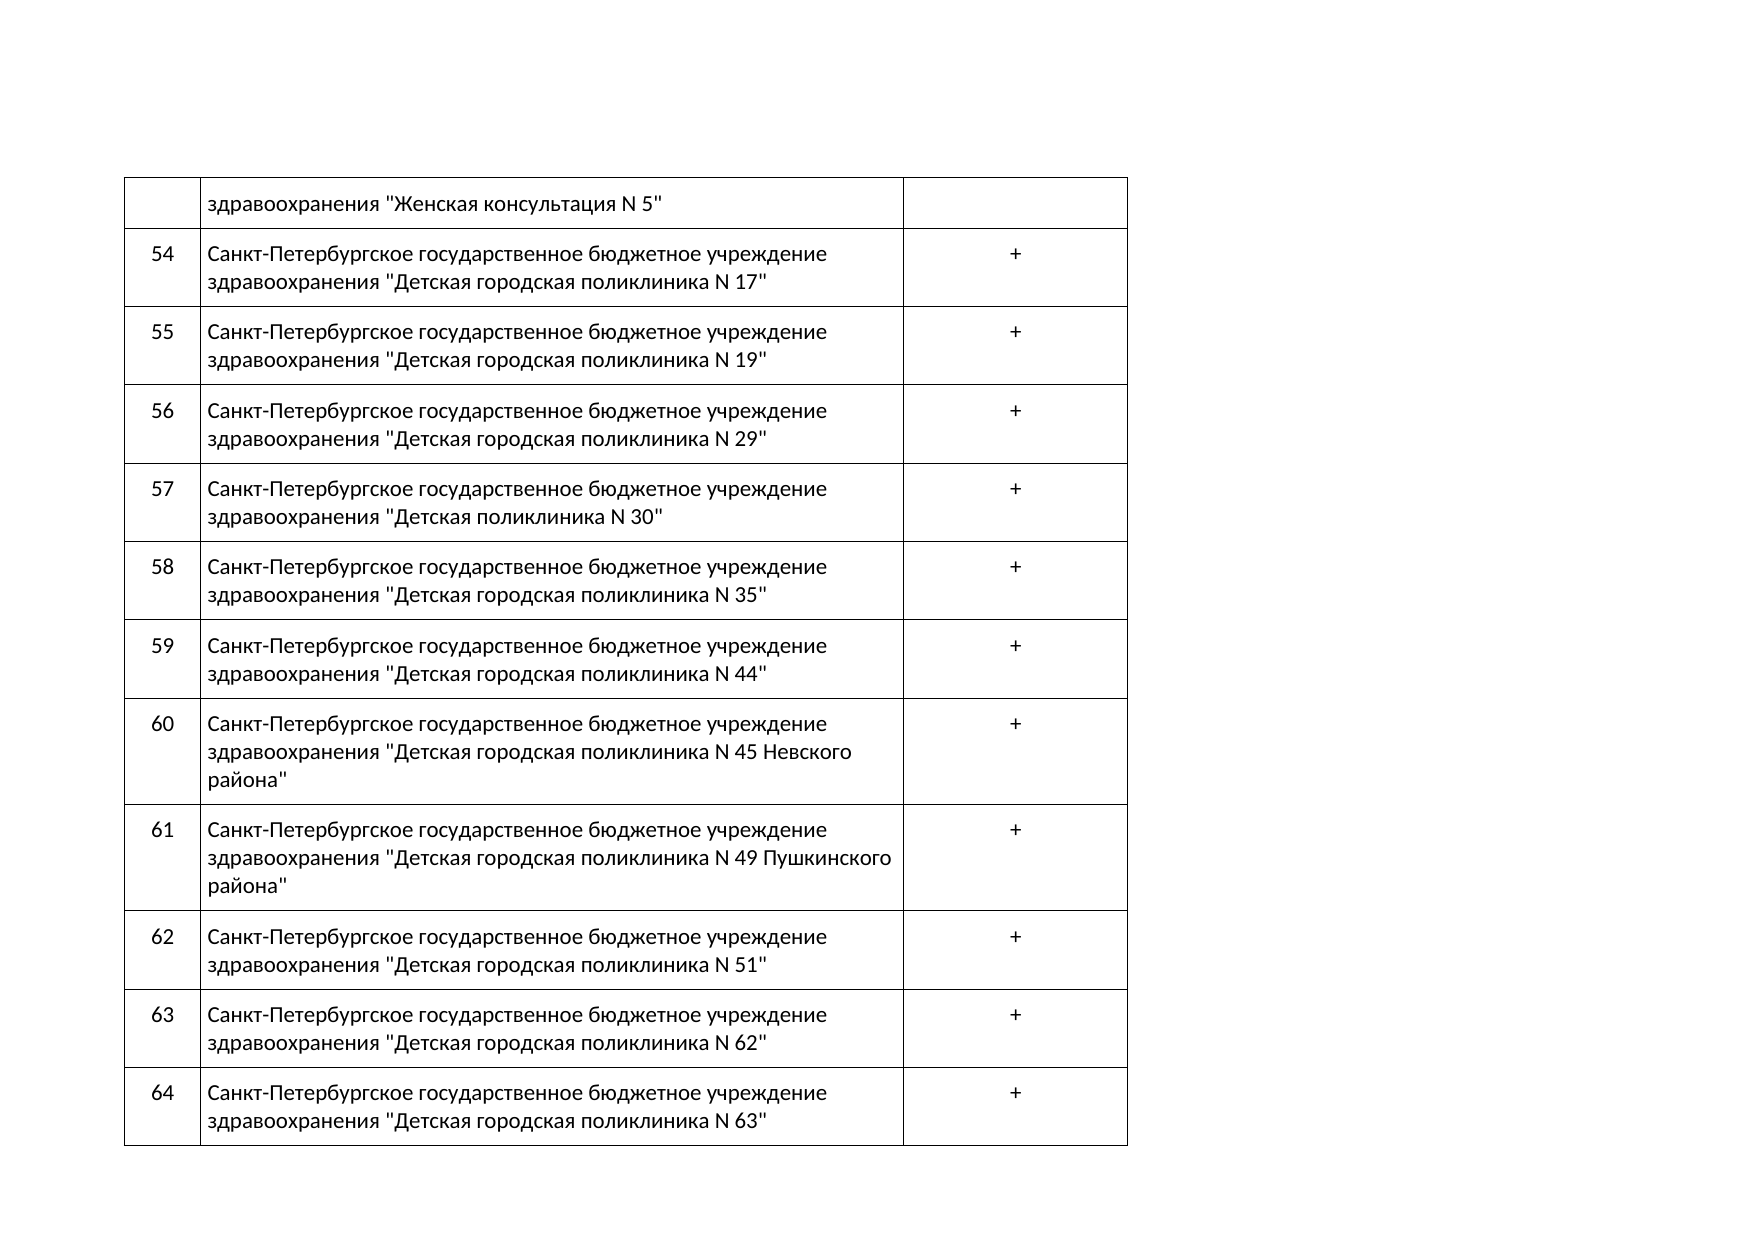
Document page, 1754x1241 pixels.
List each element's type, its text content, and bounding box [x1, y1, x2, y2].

table_cell 58 [125, 542, 200, 619]
table_cell + [904, 464, 1127, 541]
table_cell 64 [125, 1068, 200, 1145]
table_cell 56 [125, 385, 200, 462]
table_cell + [904, 1068, 1127, 1145]
table_cell Санкт-Петербургское государственное бюджетное учреждение здравоохранения "Детская городская поликлиника N 19" [201, 307, 903, 384]
table_cell 57 [125, 464, 200, 541]
table_cell 54 [125, 229, 200, 306]
table_cell Санкт-Петербургское государственное бюджетное учреждение здравоохранения "Детская городская поликлиника N 49 Пушкинского района" [201, 805, 903, 910]
table_cell + [904, 805, 1127, 910]
table_cell Санкт-Петербургское государственное бюджетное учреждение здравоохранения "Детская поликлиника N 30" [201, 464, 903, 541]
table_cell 55 [125, 307, 200, 384]
table_cell Санкт-Петербургское государственное бюджетное учреждение здравоохранения "Детская городская поликлиника N 17" [201, 229, 903, 306]
table_cell Санкт-Петербургское государственное бюджетное учреждение здравоохранения "Детская городская поликлиника N 45 Невского района" [201, 699, 903, 804]
table_cell Санкт-Петербургское государственное бюджетное учреждение здравоохранения "Детская городская поликлиника N 51" [201, 911, 903, 988]
table_cell + [904, 385, 1127, 462]
table_cell 59 [125, 620, 200, 697]
table_cell + [904, 229, 1127, 306]
table_cell Санкт-Петербургское государственное бюджетное учреждение здравоохранения "Детская городская поликлиника N 29" [201, 385, 903, 462]
table_cell + [904, 699, 1127, 804]
table_cell Санкт-Петербургское государственное бюджетное учреждение здравоохранения "Детская городская поликлиника N 62" [201, 990, 903, 1067]
table_cell + [904, 620, 1127, 697]
table_cell + [904, 178, 1127, 227]
table_cell + [904, 542, 1127, 619]
table_cell 62 [125, 911, 200, 988]
table_cell + [904, 911, 1127, 988]
table_cell 61 [125, 805, 200, 910]
table_cell Санкт-Петербургское государственное бюджетное учреждение здравоохранения "Детская городская поликлиника N 63" [201, 1068, 903, 1145]
table_cell 63 [125, 990, 200, 1067]
table_cell Санкт-Петербургское государственное бюджетное учреждение здравоохранения "Детская городская поликлиника N 35" [201, 542, 903, 619]
table_cell + [904, 990, 1127, 1067]
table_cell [201, 178, 903, 227]
table_cell 53 [125, 178, 200, 227]
table_cell Санкт-Петербургское государственное бюджетное учреждение здравоохранения "Детская городская поликлиника N 44" [201, 620, 903, 697]
table_cell 60 [125, 699, 200, 804]
table_cell + [904, 307, 1127, 384]
